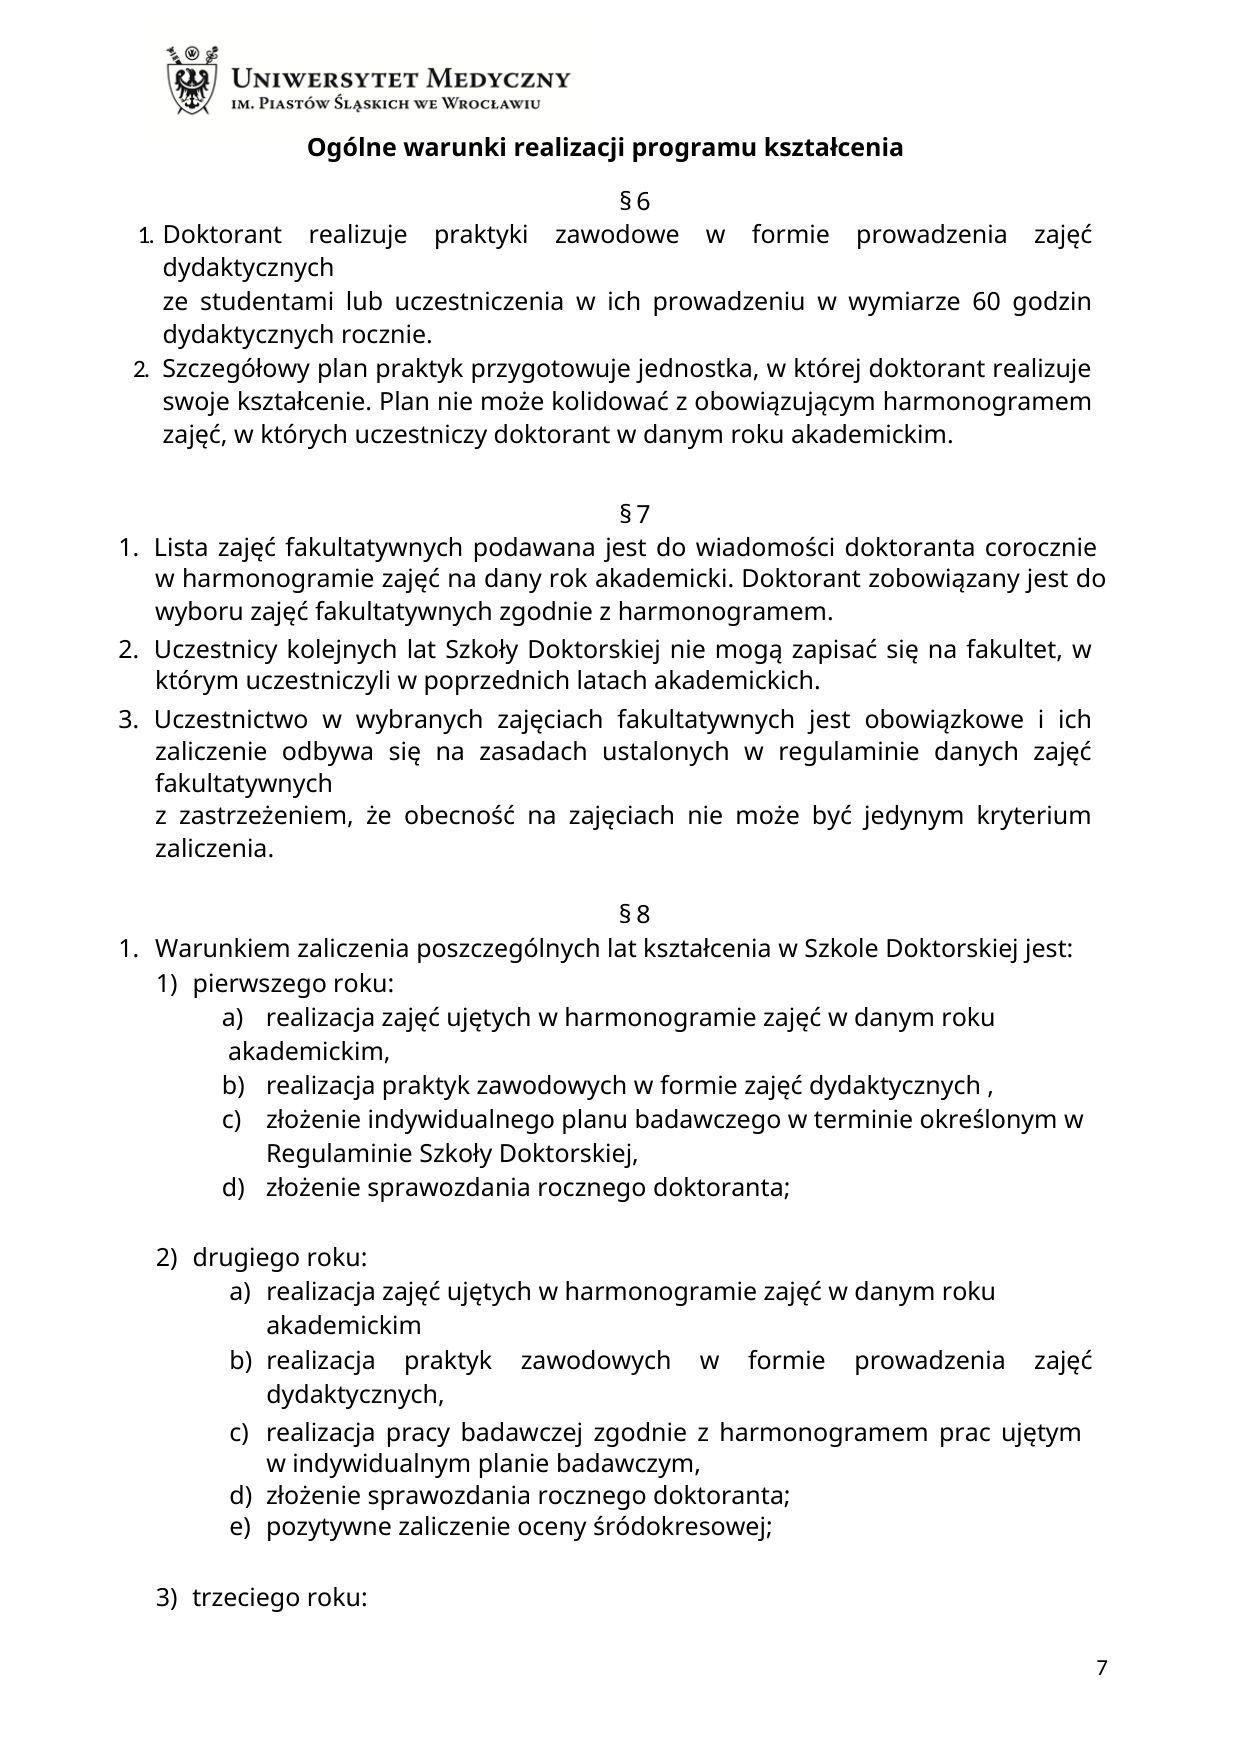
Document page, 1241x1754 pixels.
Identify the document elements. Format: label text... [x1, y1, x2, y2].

list realizacja praktyk zawodowych w formie prowadzenia zajęć dydaktycznych, [229, 1342, 1093, 1410]
text Ogólne warunki realizacji programu kształcenia [118, 130, 1093, 164]
list trzeciego roku: [156, 1580, 1093, 1614]
list 7 [619, 496, 1093, 530]
list 8 [619, 897, 1093, 931]
list Lista zajęć fakultatywnych podawana jest do wiadomości doktoranta corocznie w harmonogramie zajęć na dany rok akademicki. Doktorant zobowiązany jest do wyboru zajęć fakultatywnych zgodnie z harmonogramem. [118, 530, 1107, 627]
list Uczestnicy kolejnych lat Szkoły Doktorskiej nie mogą zapisać się na fakultet, w którym uczestniczyli w poprzednich latach akademickich. [118, 634, 1093, 696]
list Warunkiem zaliczenia poszczególnych lat kształcenia w Szkole Doktorskiej jest: [118, 931, 1093, 965]
list Doktorant realizuje praktyki zawodowe w formie prowadzenia zajęć dydaktycznych ze studentami lub uczestniczenia w ich prowadzeniu w wymiarze 60 godzin dydaktycznych rocznie. [137, 217, 1093, 351]
picture [138, 18, 597, 130]
list pozytywne zaliczenie oceny śródokresowej; [229, 1511, 1093, 1542]
list 6 [619, 183, 1093, 217]
list Szczegółowy plan praktyk przygotowuje jednostka, w której doktorant realizuje swoje kształcenie. Plan nie może kolidować z obowiązującym harmonogramem zajęć, w których uczestniczy doktorant w danym roku akademickim. [133, 351, 1093, 451]
list realizacja zajęć ujętych w harmonogramie zajęć w danym roku akademickim, [222, 999, 1093, 1068]
list złożenie sprawozdania rocznego doktoranta; [229, 1479, 1093, 1511]
list drugiego roku: [156, 1239, 1093, 1273]
list złożenie sprawozdania rocznego doktoranta; [222, 1170, 1093, 1204]
list pierwszego roku: [156, 965, 1093, 999]
list złożenie indywidualnego planu badawczego w terminie określonym w Regulaminie Szkoły Doktorskiej, [222, 1102, 1093, 1170]
list Uczestnictwo w wybranych zajęciach fakultatywnych jest obowiązkowe i ich zaliczenie odbywa się na zasadach ustalonych w regulaminie danych zajęć fakultatywnych z zastrzeżeniem, że obecność na zajęciach nie może być jedynym kryterium zaliczenia. [118, 703, 1093, 864]
list realizacja pracy badawczej zgodnie z harmonogramem prac ujętym w indywidualnym planie badawczym, [229, 1417, 1093, 1479]
list realizacja praktyk zawodowych w formie zajęć dydaktycznych , [222, 1068, 1093, 1102]
list realizacja zajęć ujętych w harmonogramie zajęć w danym roku akademickim [229, 1273, 1093, 1342]
